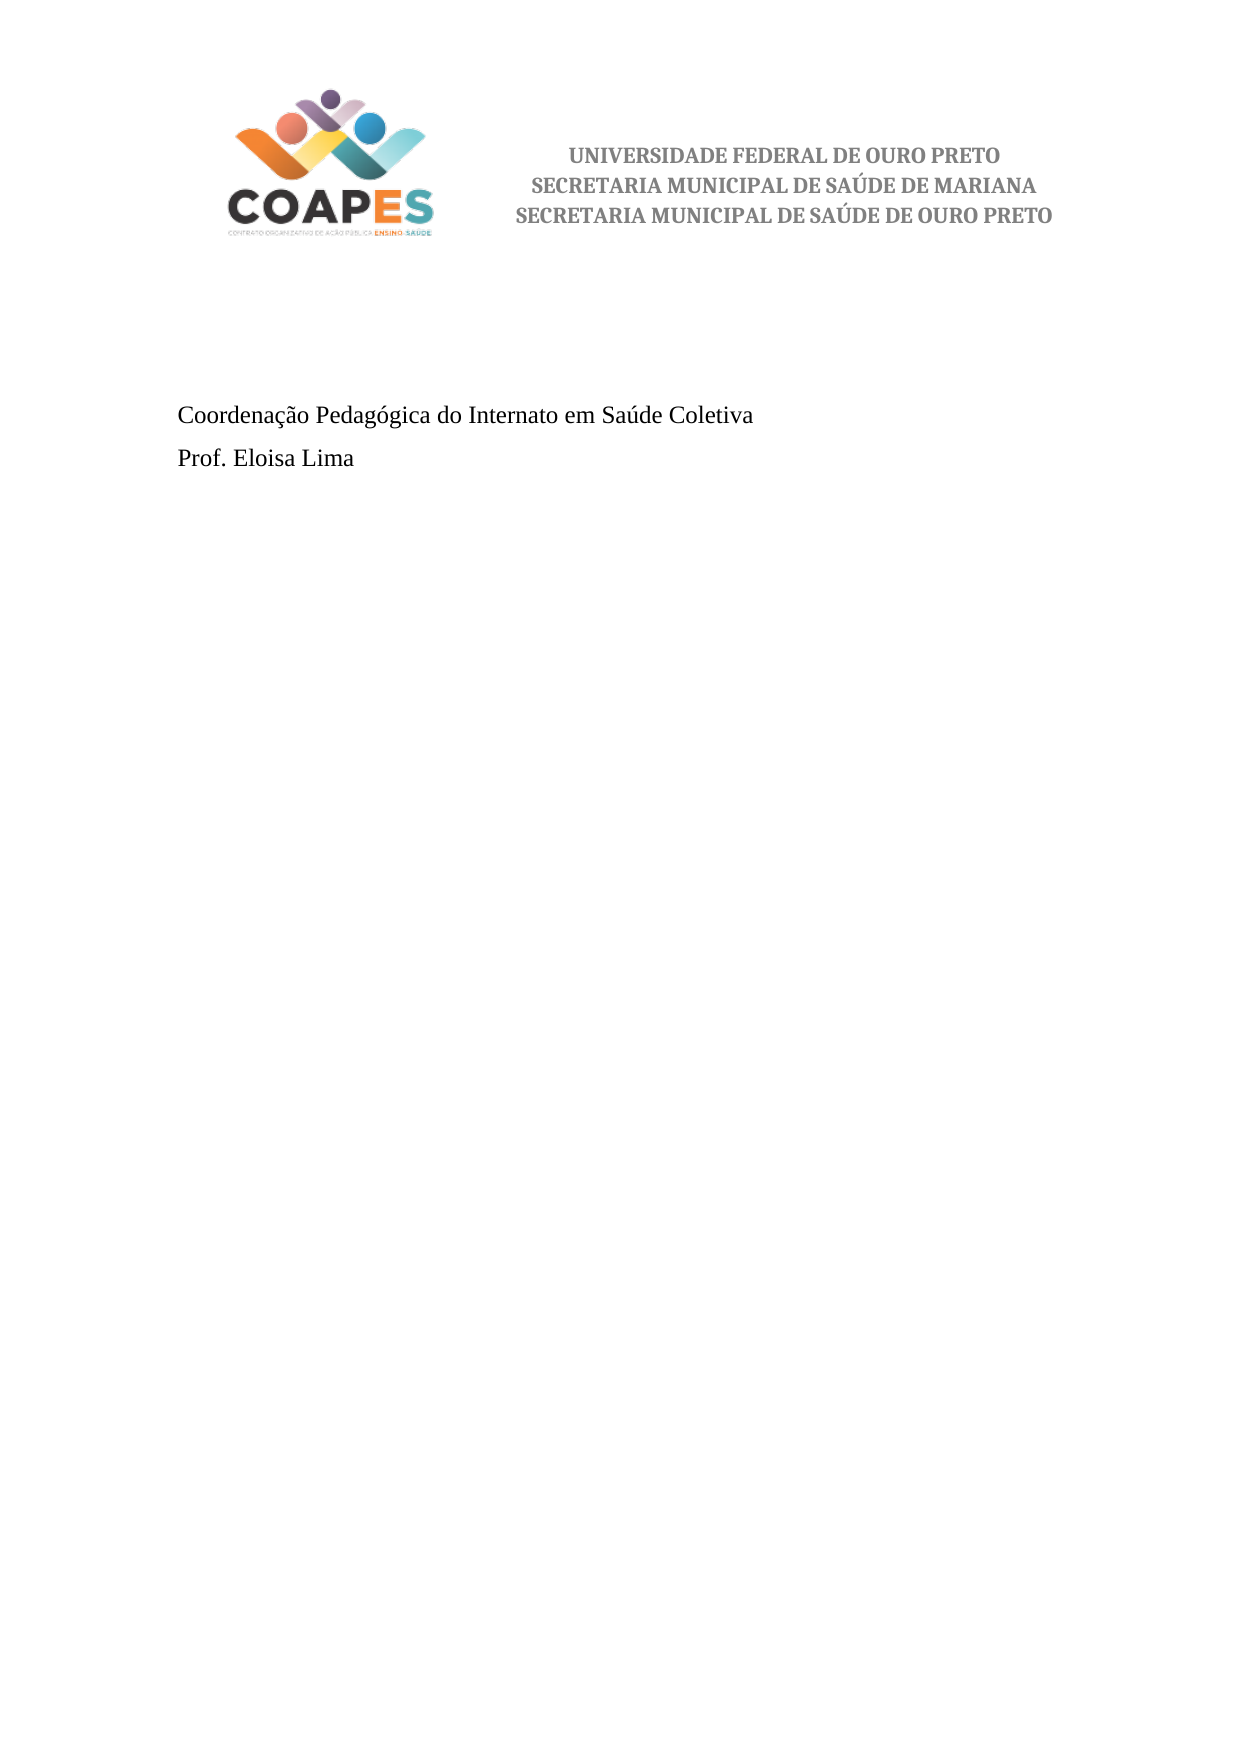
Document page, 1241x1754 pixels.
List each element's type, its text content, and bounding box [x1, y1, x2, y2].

text Prof. Eloisa Lima [177, 443, 1063, 472]
text Coordenação Pedagógica do Internato em Saúde Coletiva [177, 400, 1063, 429]
picture [206, 73, 454, 257]
